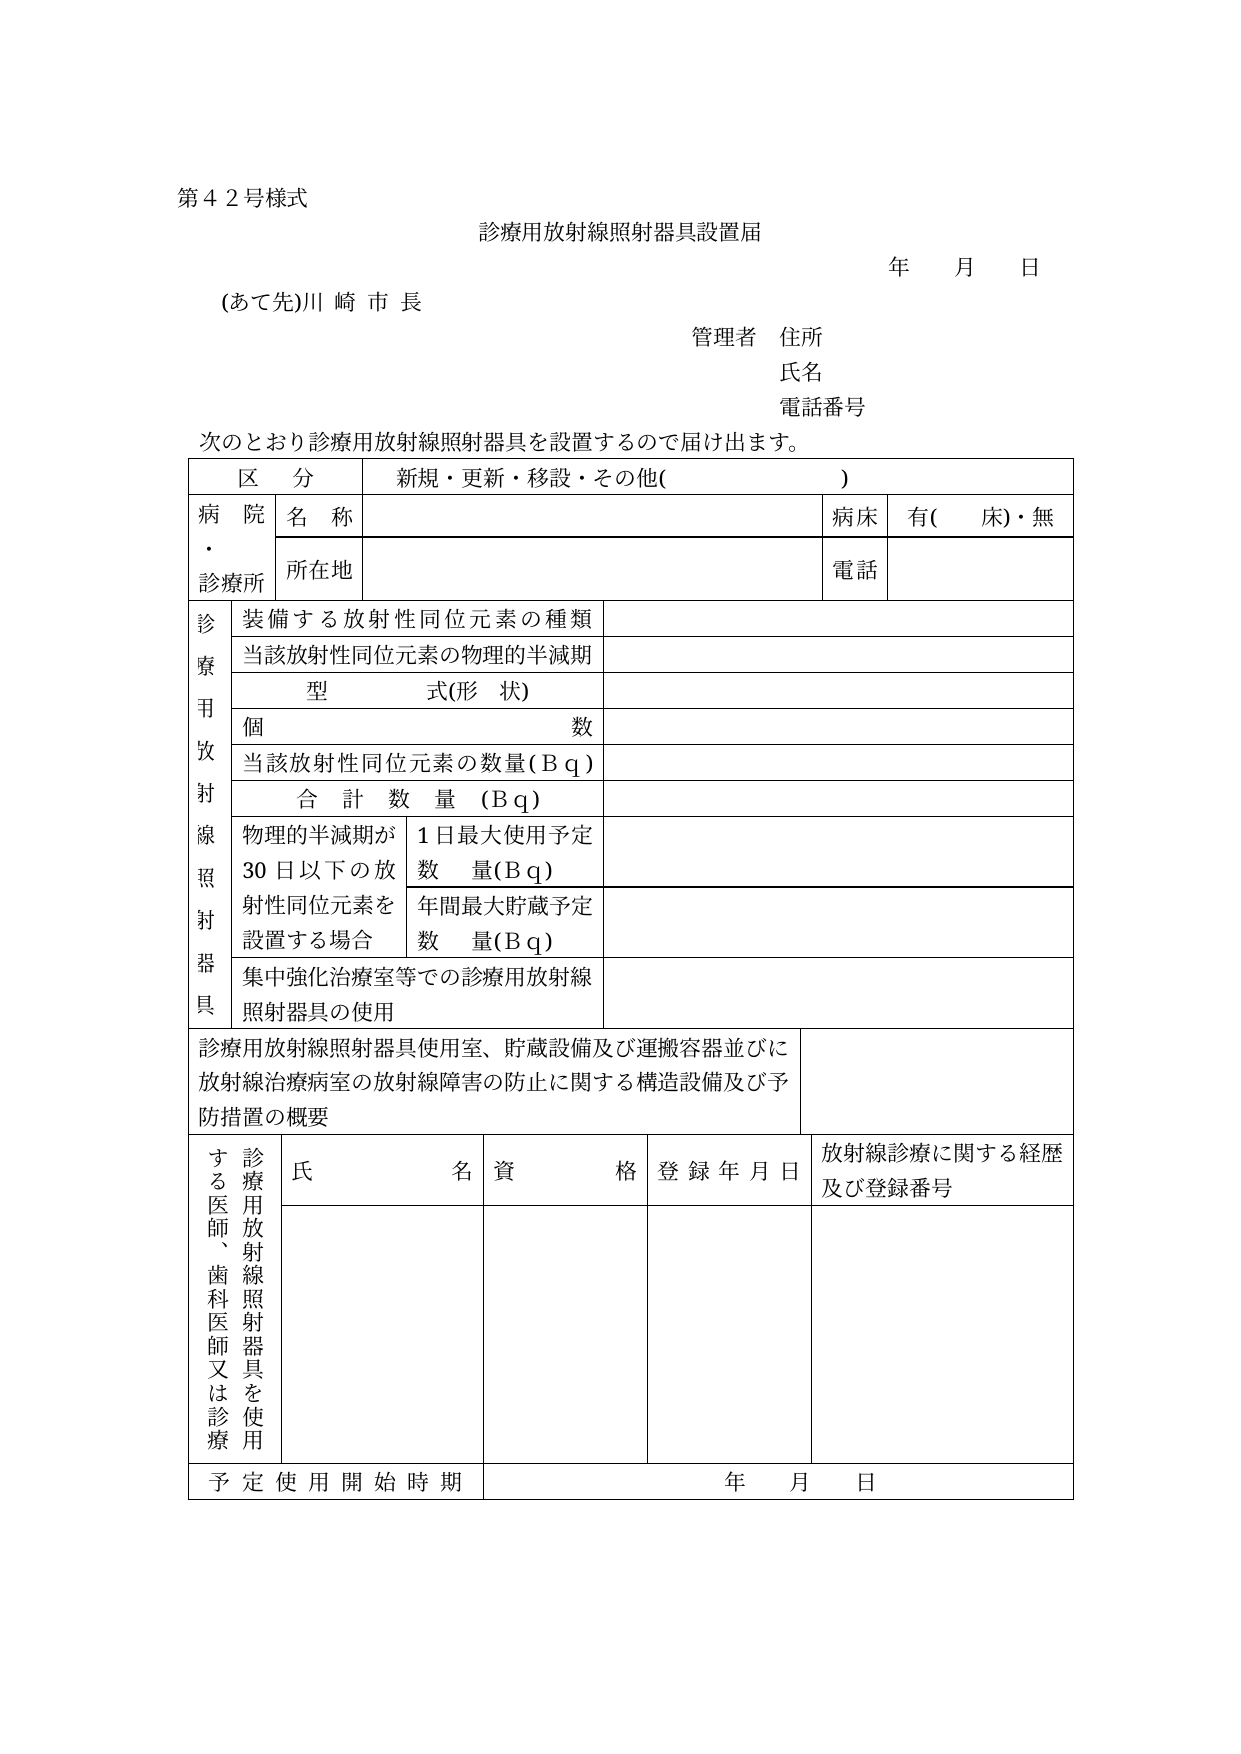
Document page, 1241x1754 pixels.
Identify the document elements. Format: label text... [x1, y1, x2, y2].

table_cell 資格 [484, 1135, 647, 1204]
table_cell [604, 745, 1073, 779]
table_cell [604, 817, 1073, 886]
table_cell 年 月 日 [484, 1464, 1073, 1499]
table_cell 診療用放射線照射器具を使用する医師、歯科医師又は診療放射線技師 [189, 1135, 281, 1463]
table_cell [484, 1206, 647, 1463]
table_cell [648, 1206, 811, 1463]
table_cell 病床 [823, 495, 887, 536]
text (あて先)川崎市長 [221, 284, 1063, 319]
table_cell 電話 [823, 538, 887, 600]
table_cell [363, 495, 822, 536]
table_cell 年間最大貯蔵予定数量(Ｂｑ) [407, 888, 603, 957]
table_cell 登録年月日 [648, 1135, 811, 1204]
table_cell 診療用放射線照射器具使用室、貯蔵設備及び運搬容器並びに放射線治療病室の放射線障害の防止に関する構造設備及び予防措置の概要 [189, 1029, 800, 1134]
table_cell 有( 床)・無 [888, 495, 1073, 536]
table_cell [888, 538, 1073, 600]
table_cell 予定使用開始時期 [189, 1464, 483, 1499]
text 年 月 日 [177, 249, 1041, 284]
table_header 区分 [189, 459, 362, 494]
table_cell [604, 888, 1073, 957]
table_cell 当該放射性同位元素の物理的半減期 [232, 637, 603, 672]
table_cell 集中強化治療室等での診療用放射線照射器具の使用 [232, 958, 603, 1028]
table_cell [812, 1206, 1073, 1463]
table_cell [801, 1029, 1073, 1134]
table_cell 所在地 [276, 538, 362, 600]
table_cell [604, 673, 1073, 708]
table_cell 型式(形状) [232, 673, 603, 708]
table_cell 放射線診療に関する経歴及び登録番号 [812, 1135, 1073, 1204]
table_cell [604, 637, 1073, 672]
table_cell 名称 [276, 495, 362, 536]
table_cell [604, 601, 1073, 636]
table_cell 物理的半減期が30日以下の放射性同位元素を設置する場合 [232, 817, 406, 957]
table_cell 診療用放射線照射器具 [189, 601, 231, 1028]
table_cell 合計数量(Ｂｑ) [232, 781, 603, 816]
table_cell 病院 ・ 診療所 [189, 495, 275, 600]
table_cell [604, 958, 1073, 1028]
table_cell 個数 [232, 709, 603, 744]
text 氏名 [177, 353, 822, 388]
table_cell 当該放射性同位元素の数量(Ｂｑ) [232, 745, 603, 779]
table_cell 1日最大使用予定数量(Ｂｑ) [407, 817, 603, 886]
table_cell 装備する放射性同位元素の種類 [232, 601, 603, 636]
table_cell 氏名 [282, 1135, 483, 1204]
table_cell [282, 1206, 483, 1463]
text 次のとおり診療用放射線照射器具を設置するので届け出ます。 [177, 423, 1063, 458]
text 管理者 住所 [177, 319, 822, 353]
text 電話番号 [177, 388, 866, 423]
text 第４２号様式 [177, 179, 1063, 214]
table_header 新規・更新・移設・その他( ) [363, 459, 1073, 494]
text 診療用放射線照射器具設置届 [177, 214, 1063, 249]
table_cell [604, 709, 1073, 744]
table_cell [363, 538, 822, 600]
table_cell [604, 781, 1073, 816]
